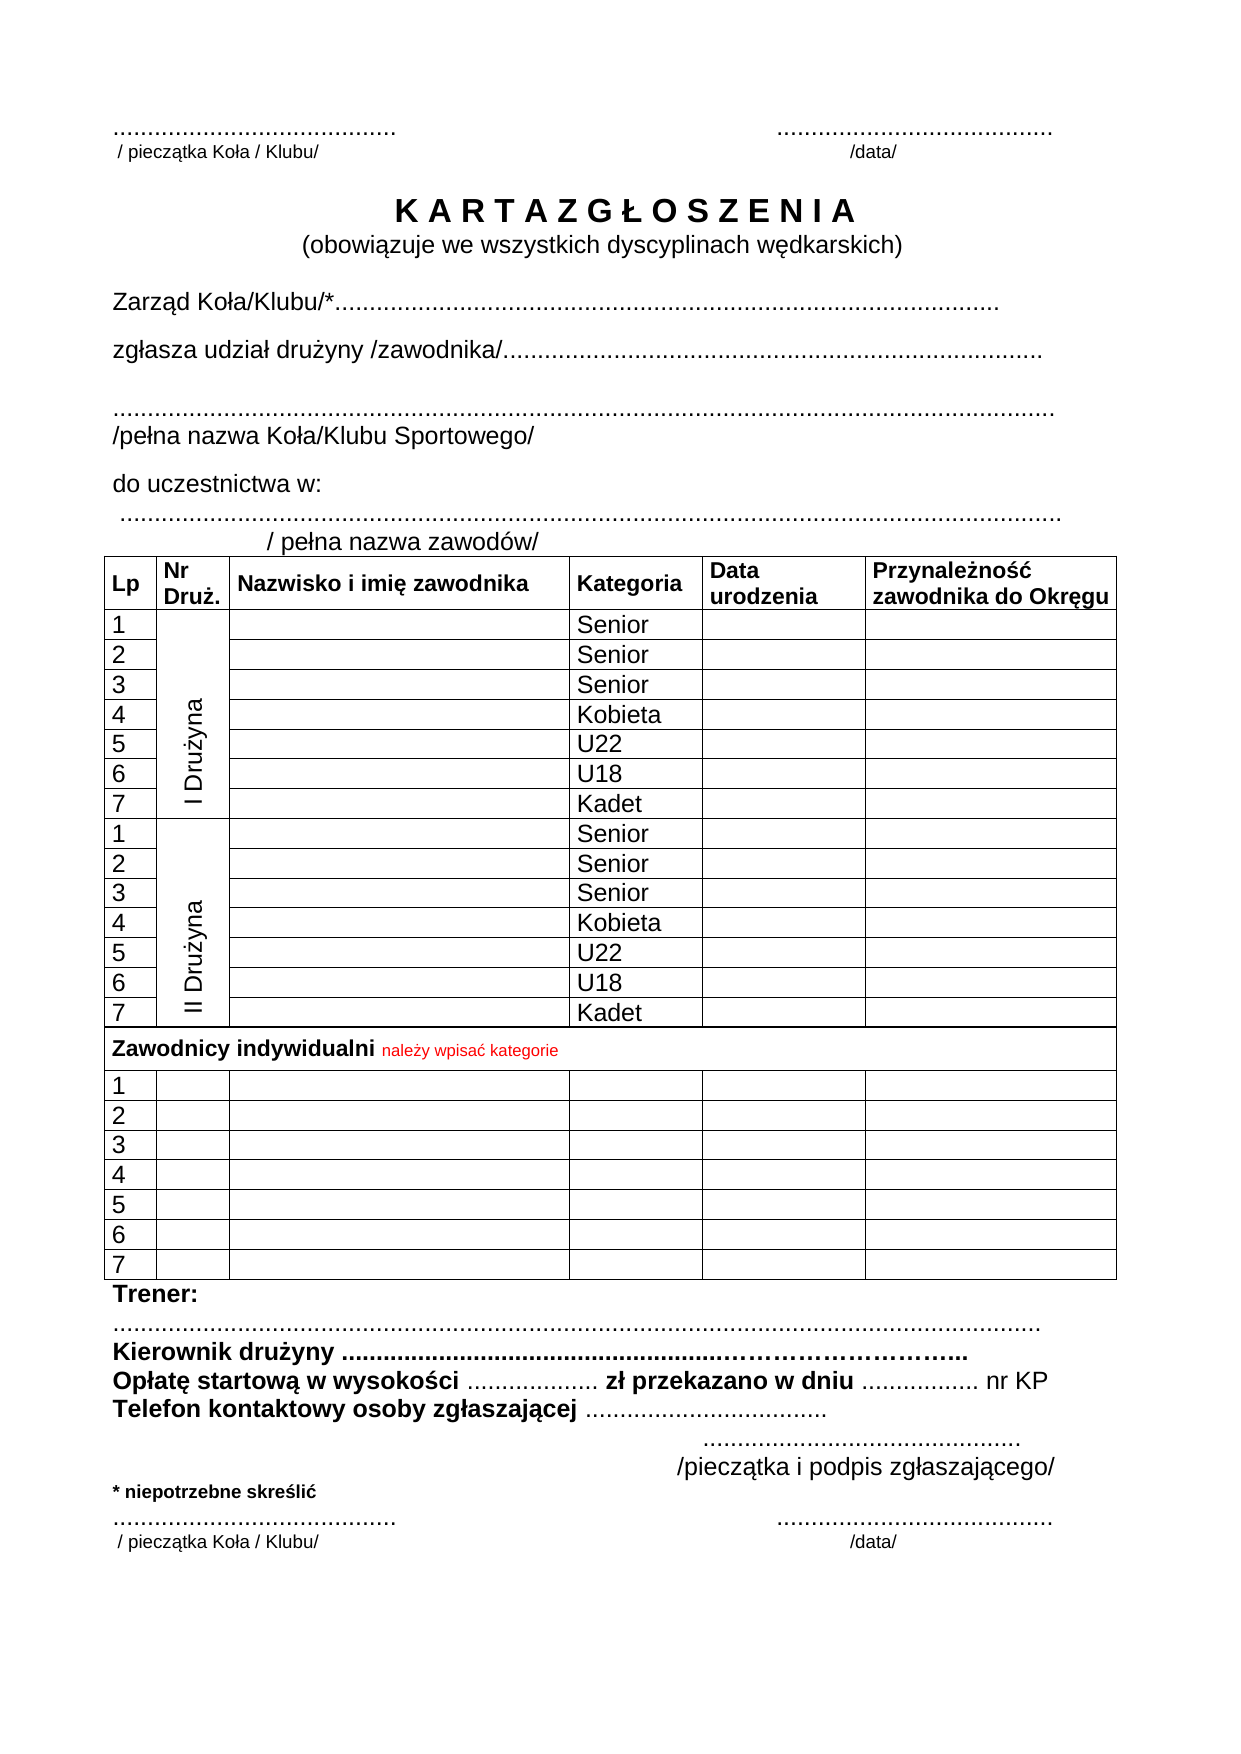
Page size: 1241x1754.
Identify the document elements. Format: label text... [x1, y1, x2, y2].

table_cell [866, 1131, 1116, 1159]
table_cell [230, 670, 569, 699]
table_header Data urodzenia [703, 557, 865, 609]
table_cell [230, 1220, 569, 1249]
table_cell 3 [105, 879, 156, 907]
table_cell 3 [105, 670, 156, 699]
text ......................................... ........................................ [112, 112, 1092, 141]
table_cell [703, 998, 865, 1026]
table_cell U22 [570, 938, 702, 967]
table_cell [866, 968, 1116, 997]
table_cell [866, 849, 1116, 877]
table_cell [866, 1160, 1116, 1189]
table_cell [866, 670, 1116, 699]
table_cell [703, 730, 865, 758]
table_cell 2 [105, 1101, 156, 1129]
table_cell [866, 1250, 1116, 1278]
text Opłatę startową w wysokości ................... zł przekazano w dniu ................. nr KP [112, 1366, 1092, 1394]
text /pełna nazwa Koła/Klubu Sportowego/ [112, 421, 1092, 450]
table_cell [703, 1160, 865, 1189]
table_cell [703, 670, 865, 699]
table_cell [230, 998, 569, 1026]
table_cell 1 [105, 1071, 156, 1100]
table_cell [703, 789, 865, 818]
table_cell 7 [105, 998, 156, 1026]
table_cell [703, 938, 865, 967]
table_cell Senior [570, 849, 702, 877]
text ......................................... ........................................ [112, 1502, 1092, 1531]
table_cell [866, 730, 1116, 758]
table_cell [866, 759, 1116, 788]
text ........................................................................................................................................ [112, 498, 1092, 527]
table_cell Kobieta [570, 908, 702, 937]
table_header Nr Druż. [157, 557, 229, 609]
table_cell [230, 1190, 569, 1219]
table_header Lp [105, 557, 156, 609]
table_cell [230, 1101, 569, 1129]
table_cell [703, 1071, 865, 1100]
table_cell [703, 879, 865, 907]
table_cell [230, 730, 569, 758]
table_cell [230, 849, 569, 877]
table_cell [866, 700, 1116, 728]
table_cell [703, 1101, 865, 1129]
table_cell [157, 1250, 229, 1278]
table_cell Senior [570, 879, 702, 907]
table_cell [866, 1071, 1116, 1100]
table_cell Zawodnicy indywidualni należy wpisać kategorie [105, 1028, 1116, 1070]
table_cell [570, 1160, 702, 1189]
table_cell [866, 789, 1116, 818]
table_cell [230, 610, 569, 639]
table_cell Senior [570, 670, 702, 699]
table_cell [570, 1190, 702, 1219]
table_cell U22 [570, 730, 702, 758]
table_cell [157, 1131, 229, 1159]
table_cell [570, 1101, 702, 1129]
table_cell [866, 938, 1116, 967]
table_cell Senior [570, 610, 702, 639]
table_cell [703, 968, 865, 997]
table_cell [157, 1071, 229, 1100]
table_cell [703, 908, 865, 937]
table_cell 6 [105, 759, 156, 788]
table_cell 2 [105, 640, 156, 669]
table_cell 5 [105, 1190, 156, 1219]
table_cell [230, 700, 569, 728]
table_cell [157, 1220, 229, 1249]
table_cell [157, 1160, 229, 1189]
table_cell [230, 759, 569, 788]
table_cell [703, 849, 865, 877]
text /pieczątka i podpis zgłaszającego/ [112, 1452, 1092, 1481]
table_cell [703, 700, 865, 728]
table_cell [230, 789, 569, 818]
table_cell 3 [105, 1131, 156, 1159]
table_cell [230, 1250, 569, 1278]
table_cell [703, 759, 865, 788]
table_cell Kadet [570, 789, 702, 818]
text Telefon kontaktowy osoby zgłaszającej ................................... [112, 1394, 1092, 1423]
table_cell I Drużyna [157, 610, 229, 818]
table_cell [157, 1101, 229, 1129]
text zgłasza udział drużyny /zawodnika/.............................................................................. [112, 335, 1092, 364]
table_cell [866, 610, 1116, 639]
table_cell [866, 640, 1116, 669]
table_cell 7 [105, 789, 156, 818]
table_cell [866, 1220, 1116, 1249]
text * niepotrzebne skreślić [112, 1481, 1092, 1502]
table_cell [230, 879, 569, 907]
table_cell [703, 1190, 865, 1219]
text / pieczątka Koła / Klubu/ /data/ [112, 141, 1092, 162]
table_cell Kadet [570, 998, 702, 1026]
table_cell [230, 1160, 569, 1189]
table_cell 5 [105, 938, 156, 967]
table_cell [570, 1071, 702, 1100]
table_cell [703, 640, 865, 669]
table_cell [866, 908, 1116, 937]
table_cell Senior [570, 640, 702, 669]
table_cell 4 [105, 700, 156, 728]
table_cell [703, 1250, 865, 1278]
table_cell Senior [570, 819, 702, 848]
table_cell [230, 968, 569, 997]
table_cell [703, 819, 865, 848]
table_cell [230, 938, 569, 967]
table_cell U18 [570, 968, 702, 997]
table_cell [866, 1101, 1116, 1129]
text / pełna nazwa zawodów/ [112, 527, 1092, 556]
table_cell [230, 1071, 569, 1100]
table_cell II Drużyna [157, 819, 229, 1026]
text ........................................................................................................................................ [112, 393, 1092, 421]
table_cell 1 [105, 819, 156, 848]
table_cell Kobieta [570, 700, 702, 728]
table_cell [570, 1220, 702, 1249]
table_cell 7 [105, 1250, 156, 1278]
table_cell [866, 1190, 1116, 1219]
table_cell 5 [105, 730, 156, 758]
table_cell 4 [105, 908, 156, 937]
table_cell [230, 640, 569, 669]
text / pieczątka Koła / Klubu/ /data/ [112, 1531, 1092, 1553]
text (obowiązuje we wszystkich dyscyplinach wędkarskich) [112, 230, 1092, 258]
subtitle K A R T A Z G Ł O S Z E N I A [112, 191, 1092, 230]
table_cell 6 [105, 968, 156, 997]
table_cell 4 [105, 1160, 156, 1189]
text Kierownik drużyny .......................................................………………………... [112, 1337, 1092, 1366]
table_cell [703, 1131, 865, 1159]
text .............................................. [112, 1423, 1092, 1452]
table_cell [703, 1220, 865, 1249]
table_cell [866, 819, 1116, 848]
table_cell [866, 998, 1116, 1026]
table_cell 6 [105, 1220, 156, 1249]
table_header Kategoria [570, 557, 702, 609]
table_header Przynależność zawodnika do Okręgu [866, 557, 1116, 609]
table_header Nazwisko i imię zawodnika [230, 557, 569, 609]
table_cell 2 [105, 849, 156, 877]
table_cell [230, 1131, 569, 1159]
table_cell [230, 908, 569, 937]
text Trener: ...................................................................................................................................... [112, 1280, 1092, 1337]
table_cell [703, 610, 865, 639]
table_cell [157, 1190, 229, 1219]
table_cell [570, 1250, 702, 1278]
text do uczestnictwa w: [112, 469, 1092, 498]
table_cell U18 [570, 759, 702, 788]
table_cell 1 [105, 610, 156, 639]
text Zarząd Koła/Klubu/*................................................................................................ [112, 287, 1092, 316]
table_cell [570, 1131, 702, 1159]
table_cell [866, 879, 1116, 907]
table_cell [230, 819, 569, 848]
